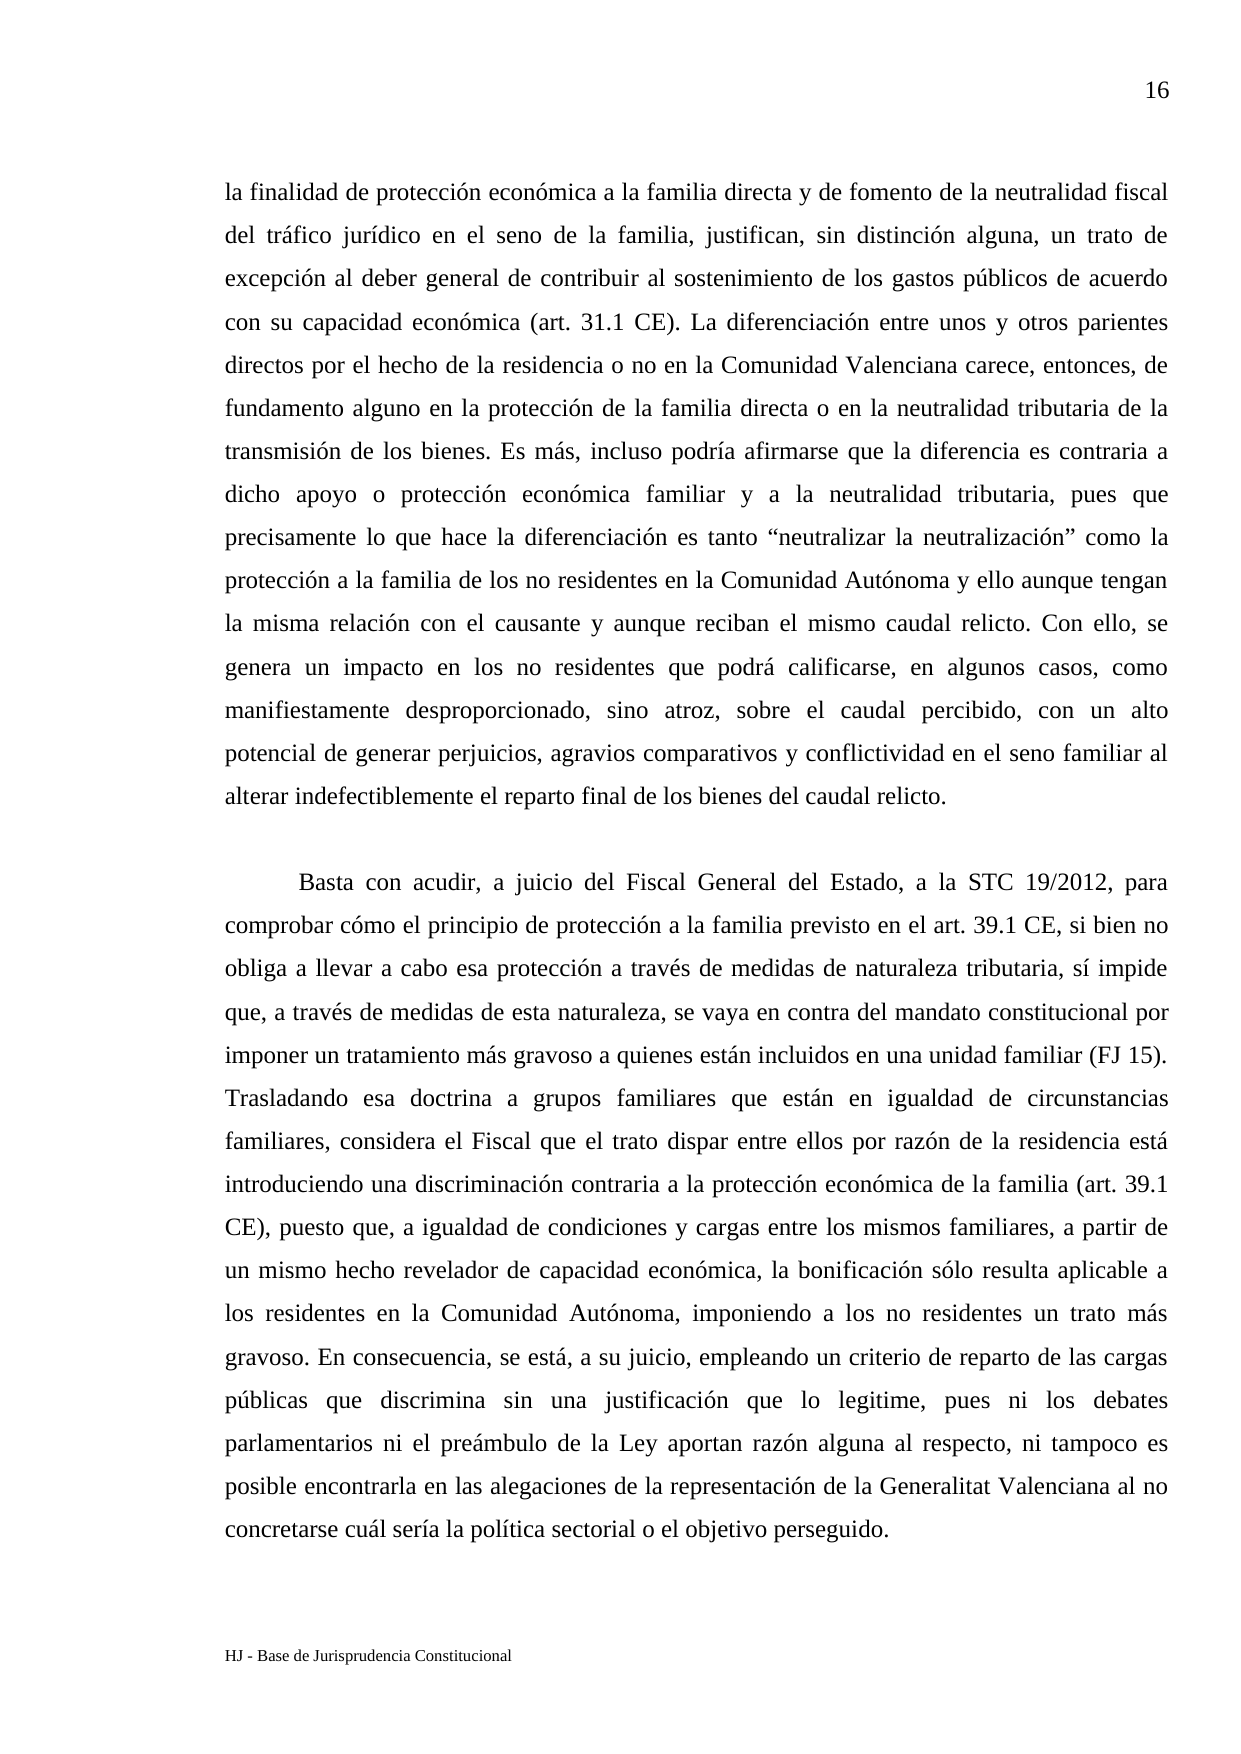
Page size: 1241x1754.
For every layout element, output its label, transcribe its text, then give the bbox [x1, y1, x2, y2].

text Basta con acudir, a juicio del Fiscal General del Estado, a la STC 19/2012, para comprobar cómo el principio de protección a la familia previsto en el art. 39.1 CE, si bien no obliga a llevar a cabo esa protección a través de medidas de naturaleza tributaria, sí impide que, a través de medidas de esta naturaleza, se vaya en contra del mandato constitucional por imponer un tratamiento más gravoso a quienes están incluidos en una unidad familiar (FJ 15). Trasladando esa doctrina a grupos familiares que están en igualdad de circunstancias familiares, considera el Fiscal que el trato dispar entre ellos por razón de la residencia está introduciendo una discriminación contraria a la protección económica de la familia (art. 39.1 CE), puesto que, a igualdad de condiciones y cargas entre los mismos familiares, a partir de un mismo hecho revelador de capacidad económica, la bonificación sólo resulta aplicable a los residentes en la Comunidad Autónoma, imponiendo a los no residentes un trato más gravoso. En consecuencia, se está, a su juicio, empleando un criterio de reparto de las cargas públicas que discrimina sin una justificación que lo legitime, pues ni los debates parlamentarios ni el preámbulo de la Ley aportan razón alguna al respecto, ni tampoco es posible encontrarla en las alegaciones de la representación de la Generalitat Valenciana al no concretarse cuál sería la política sectorial o el objetivo perseguido. [224, 867, 1169, 1543]
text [224, 177, 1169, 810]
